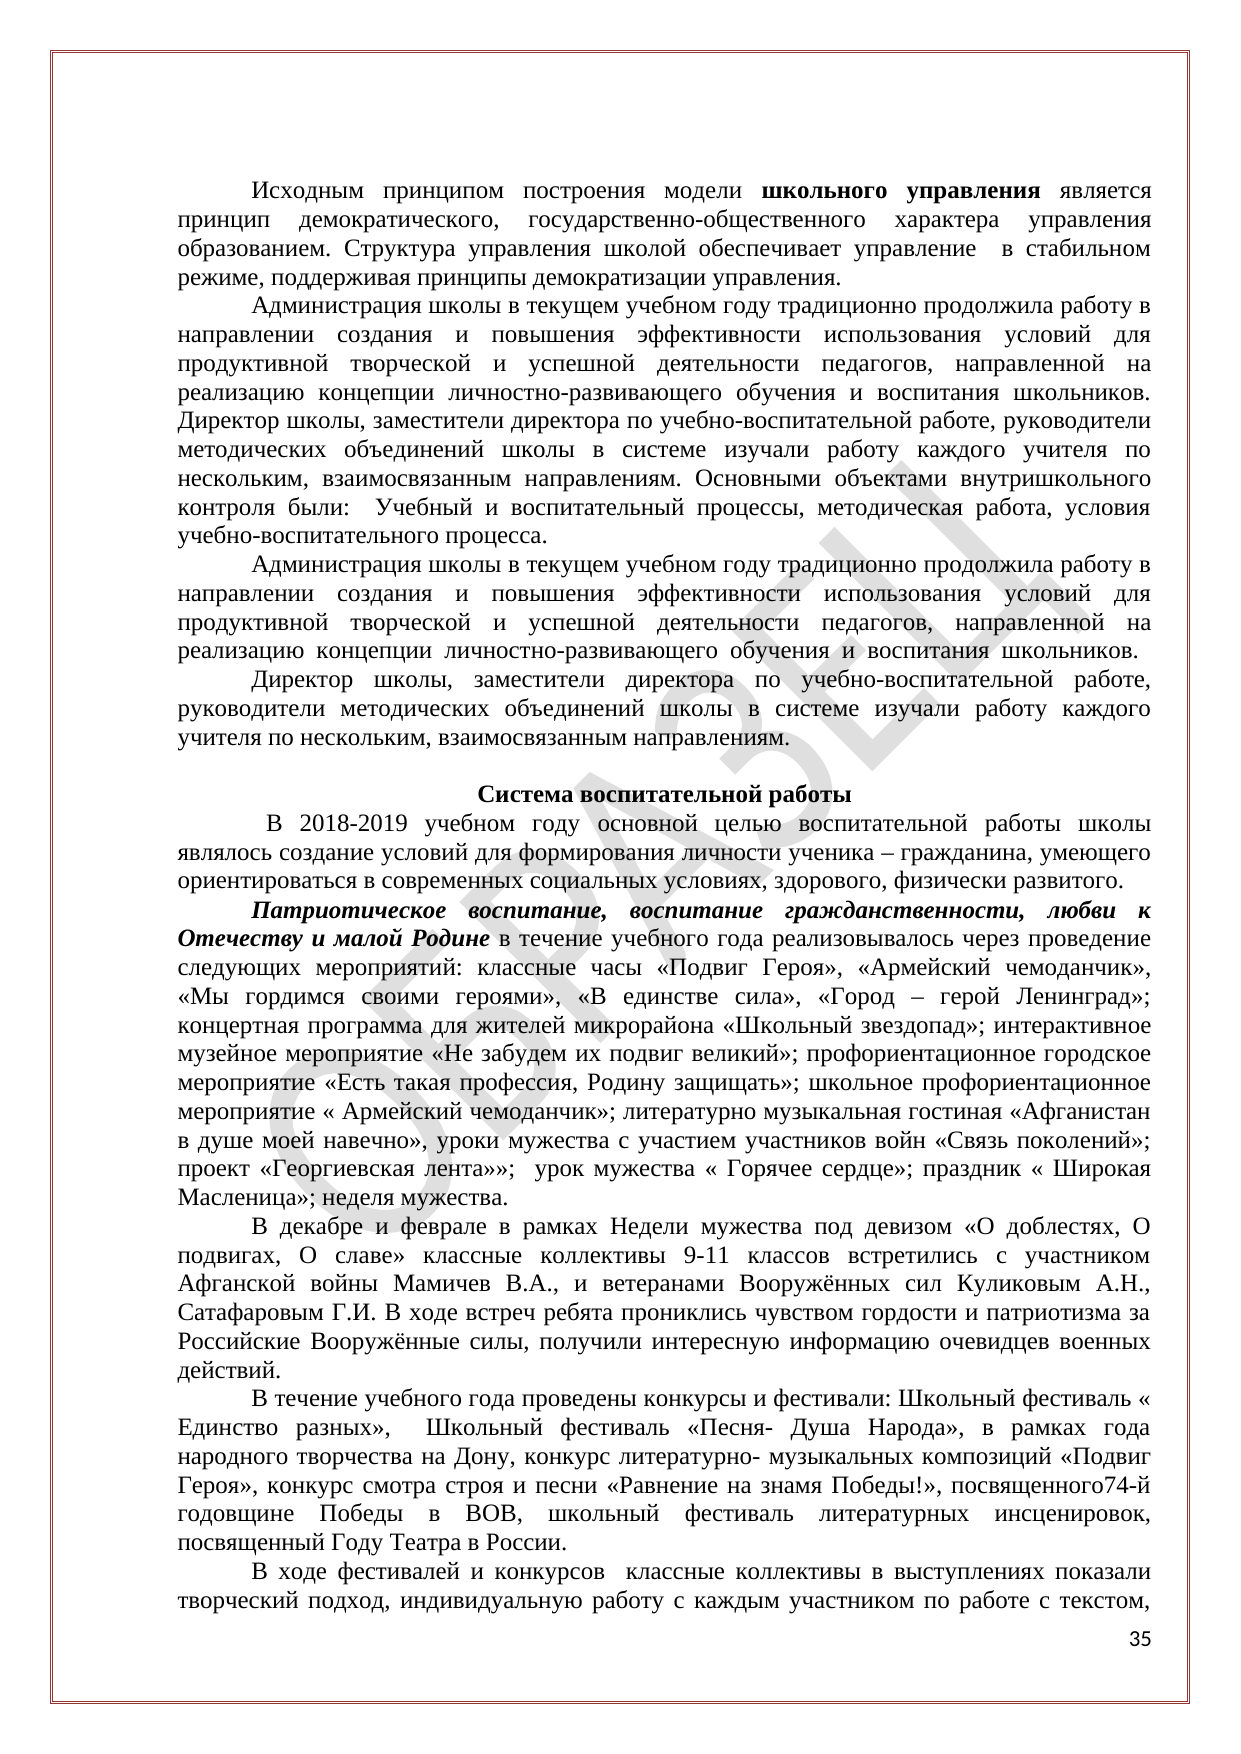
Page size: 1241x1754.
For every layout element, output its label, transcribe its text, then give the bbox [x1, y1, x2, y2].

text Система воспитательной работы [177, 779, 1152, 808]
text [177, 1556, 1152, 1613]
text В течение учебного года проведены конкурсы и фестивали: Школьный фестиваль « Единство разных», Школьный фестиваль «Песня- Душа Народа», в рамках года народного творчества на Дону, конкурс литературно- музыкальных композиций «Подвиг Героя», конкурс смотра строя и песни «Равнение на знамя Победы!», посвященного74-й годовщине Победы в ВОВ, школьный фестиваль литературных инсценировок, посвященный Году Театра в России. [177, 1383, 1152, 1556]
text Администрация школы в текущем учебном году традиционно продолжила работу в направлении создания и повышения эффективности использования условий для продуктивной творческой и успешной деятельности педагогов, направленной на реализацию концепции личностно-развивающего обучения и воспитания школьников. Директор школы, заместители директора по учебно-воспитательной работе, руководители методических объединений школы в системе изучали работу каждого учителя по нескольким, взаимосвязанным направлениям. Основными объектами внутришкольного контроля были: Учебный и воспитательный процессы, методическая работа, условия учебно-воспитательного процесса. [177, 291, 1152, 549]
text Исходным принципом построения модели школьного управления является принцип демократического, государственно-общественного характера управления образованием. Cтруктура управления школой обеспечивает управление в стабильном режиме, поддерживая принципы демократизации управления. [177, 176, 1152, 291]
text Администрация школы в текущем учебном году традиционно продолжила работу в направлении создания и повышения эффективности использования условий для продуктивной творческой и успешной деятельности педагогов, направленной на реализацию концепции личностно-развивающего обучения и воспитания школьников. Директор школы, заместители директора по учебно-воспитательной работе, руководители методических объединений школы в системе изучали работу каждого учителя по нескольким, взаимосвязанным направлениям. [177, 549, 1152, 751]
text В 2018-2019 учебном году основной целью воспитательной работы школы являлось создание условий для формирования личности ученика – гражданина, умеющего ориентироваться в современных социальных условиях, здорового, физически развитого. Патриотическое воспитание, воспитание гражданственности, любви к Отечеству и малой Родине в течение учебного года реализовывалось через проведение следующих мероприятий: классные часы «Подвиг Героя», «Армейский чемоданчик», «Мы гордимся своими героями», «В единстве сила», «Город – герой Ленинград»; концертная программа для жителей микрорайона «Школьный звездопад»; интерактивное музейное мероприятие «Не забудем их подвиг великий»; профориентационное городское мероприятие «Есть такая профессия, Родину защищать»; школьное профориентационное мероприятие « Армейский чемоданчик»; литературно музыкальная гостиная «Афганистан в душе моей навечно», уроки мужества с участием участников войн «Связь поколений»; проект «Георгиевская лента»»; урок мужества « Горячее сердце»; праздник « Широкая Масленица»; неделя мужества. [177, 808, 1152, 1211]
text В декабре и феврале в рамках Недели мужества под девизом «О доблестях, О подвигах, О славе» классные коллективы 9-11 классов встретились с участником Афганской войны Мамичев В.А., и ветеранами Вооружённых сил Куликовым А.Н., Сатафаровым Г.И. В ходе встреч ребята прониклись чувством гордости и патриотизма за Российские Вооружённые силы, получили интересную информацию очевидцев военных действий. [177, 1211, 1152, 1383]
